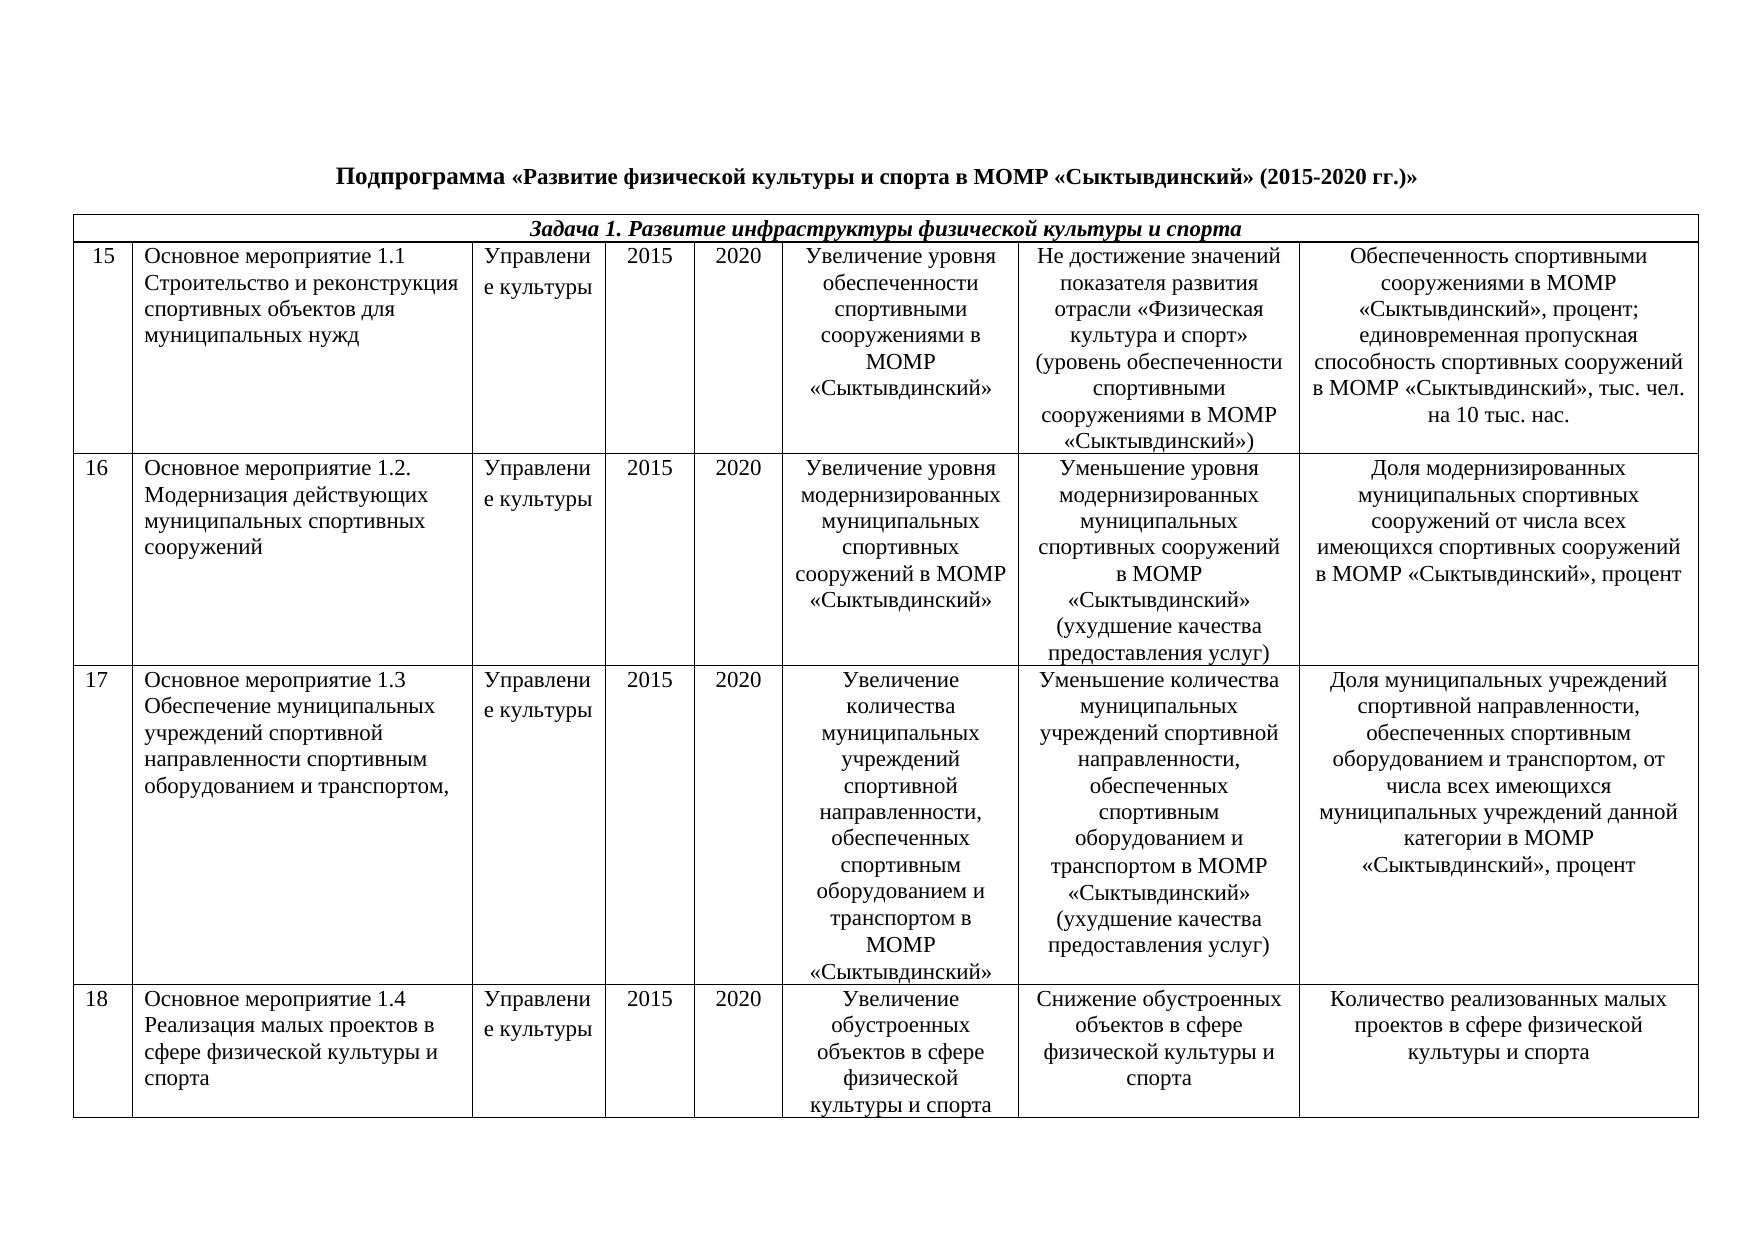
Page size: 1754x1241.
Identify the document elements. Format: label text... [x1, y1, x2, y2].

table_cell Основное мероприятие 1.4 Реализация малых проектов в сфере физической культуры и спорта [133, 985, 472, 1117]
table_cell Увеличение уровня обеспеченности спортивными сооружениями в МОМР «Сыктывдинский» [783, 243, 1018, 453]
table_cell 2015 [606, 666, 694, 984]
table_cell Управление культуры [473, 985, 605, 1117]
table_cell 2020 [695, 666, 782, 984]
table_cell 18 [74, 985, 132, 1117]
table_cell Уменьшение уровня модернизированных муниципальных спортивных сооружений в МОМР «Сыктывдинский» (ухудшение качества предоставления услуг) [1019, 454, 1299, 665]
table_cell Управление культуры [473, 454, 605, 665]
text Подпрограмма «Развитие физической культуры и спорта в МОМР «Сыктывдинский» (2015-2020 гг.)» [118, 161, 1636, 190]
table_cell Доля муниципальных учреждений спортивной направленности, обеспеченных спортивным оборудованием и транспортом, от числа всех имеющихся муниципальных учреждений данной категории в МОМР «Сыктывдинский», процент [1300, 666, 1698, 984]
table_cell Количество реализованных малых проектов в сфере физической культуры и спорта [1300, 985, 1698, 1117]
table_cell Основное мероприятие 1.2. Модернизация действующих муниципальных спортивных сооружений [133, 454, 472, 665]
table_cell Увеличение количества муниципальных учреждений спортивной направленности, обеспеченных спортивным оборудованием и транспортом в МОМР «Сыктывдинский» [783, 666, 1018, 984]
table_cell Снижение обустроенных объектов в сфере физической культуры и спорта [1019, 985, 1299, 1117]
table_cell 16 [74, 454, 132, 665]
table_cell 2020 [695, 243, 782, 453]
table_cell Увеличение уровня модернизированных муниципальных спортивных сооружений в МОМР «Сыктывдинский» [783, 454, 1018, 665]
table_cell 2020 [695, 454, 782, 665]
table_cell Доля модернизированных муниципальных спортивных сооружений от числа всех имеющихся спортивных сооружений в МОМР «Сыктывдинский», процент [1300, 454, 1698, 665]
table_cell Основное мероприятие 1.3 Обеспечение муниципальных учреждений спортивной направленности спортивным оборудованием и транспортом, [133, 666, 472, 984]
table_cell 15 [74, 243, 132, 453]
table_cell Увеличение обустроенных объектов в сфере физической культуры и спорта [783, 985, 1018, 1117]
table_cell 17 [74, 666, 132, 984]
table_cell Управление культуры [473, 243, 605, 453]
table_cell 2015 [606, 243, 694, 453]
table_cell 2015 [606, 985, 694, 1117]
table_cell Не достижение значений показателя развития отрасли «Физическая культура и спорт» (уровень обеспеченности спортивными сооружениями в МОМР «Сыктывдинский») [1019, 243, 1299, 453]
table_cell Управление культуры [473, 666, 605, 984]
table_cell Уменьшение количества муниципальных учреждений спортивной направленности, обеспеченных спортивным оборудованием и транспортом в МОМР «Сыктывдинский» (ухудшение качества предоставления услуг) [1019, 666, 1299, 984]
table_cell Обеспеченность спортивными сооружениями в МОМР «Сыктывдинский», процент; единовременная пропускная способность спортивных сооружений в МОМР «Сыктывдинский», тыс. чел. на 10 тыс. нас. [1300, 243, 1698, 453]
table_cell 2020 [695, 985, 782, 1117]
table_header Задача 1. Развитие инфраструктуры физической культуры и спорта [74, 215, 1698, 241]
table_cell Основное мероприятие 1.1 Строительство и реконструкция спортивных объектов для муниципальных нужд [133, 243, 472, 453]
table_cell 2015 [606, 454, 694, 665]
